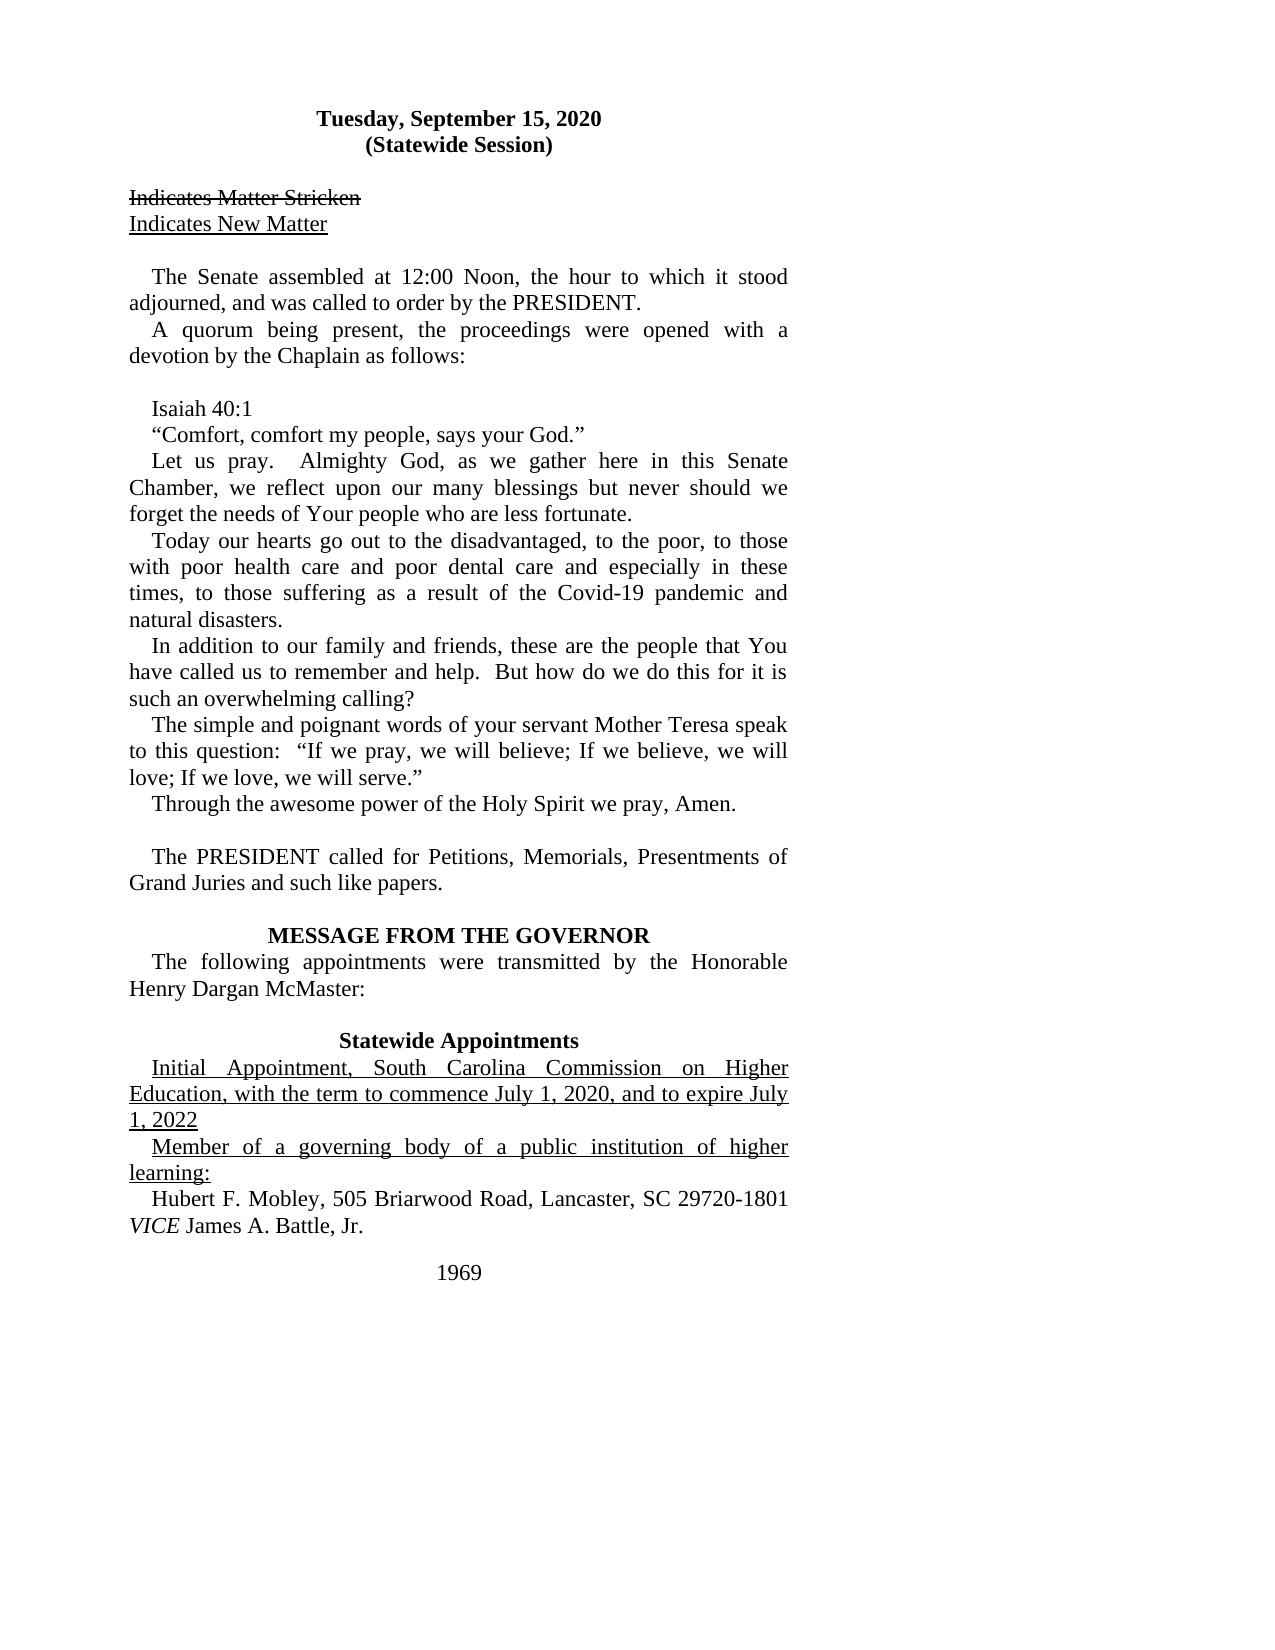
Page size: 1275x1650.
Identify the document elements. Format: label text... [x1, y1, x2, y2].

text The PRESIDENT called for Petitions, Memorials, Presentments of Grand Juries and such like papers. [129, 843, 789, 896]
text A quorum being present, the proceedings were opened with a devotion by the Chaplain as follows: [129, 316, 789, 368]
text Initial Appointment, South Carolina Commission on Higher Education, with the term to commence July 1, 2020, and to expire July 1, 2022 [129, 1104, 789, 1133]
text (Statewide Session) [129, 131, 789, 158]
text Initial Appointment, South Carolina Commission on Higher Education, with the term to commence July 1, 2020, and to expire July 1, 2022 [129, 1054, 789, 1103]
text Member of a governing body of a public institution of higher learning: [129, 1133, 789, 1186]
text MESSAGE FROM THE GOVERNOR [129, 922, 789, 948]
text Let us pray. Almighty God, as we gather here in this Senate Chamber, we reflect upon our many blessings but never should we forget the needs of Your people who are less fortunate. [129, 448, 789, 527]
text Statewide Appointments [129, 1027, 789, 1054]
text The simple and poignant words of your servant Mother Teresa speak to this question: “If we pray, we will believe; If we believe, we will love; If we love, we will serve.” [129, 711, 789, 790]
text Indicates New Matter [129, 210, 789, 237]
text Through the awesome power of the Holy Spirit we pray, Amen. [129, 790, 789, 817]
text The following appointments were transmitted by the Honorable Henry Dargan McMaster: [129, 948, 789, 1001]
text “Comfort, comfort my people, says your God.” [129, 421, 789, 448]
text Today our hearts go out to the disadvantaged, to the poor, to those with poor health care and poor dental care and especially in these times, to those suffering as a result of the Covid-19 pandemic and natural disasters. [129, 527, 789, 632]
text The Senate assembled at 12:00 Noon, the hour to which it stood adjourned, and was called to order by the PRESIDENT. [129, 263, 789, 316]
text Indicates Matter Stricken [129, 184, 789, 210]
text Hubert F. Mobley, 505 Briarwood Road, Lancaster, SC 29720-1801 VICE James A. Battle, Jr. [129, 1186, 789, 1238]
text Isaiah 40:1 [129, 395, 789, 421]
text In addition to our family and friends, these are the people that You have called us to remember and help. But how do we do this for it is such an overwhelming calling? [129, 632, 789, 711]
text Tuesday, September 15, 2020 [129, 105, 789, 131]
